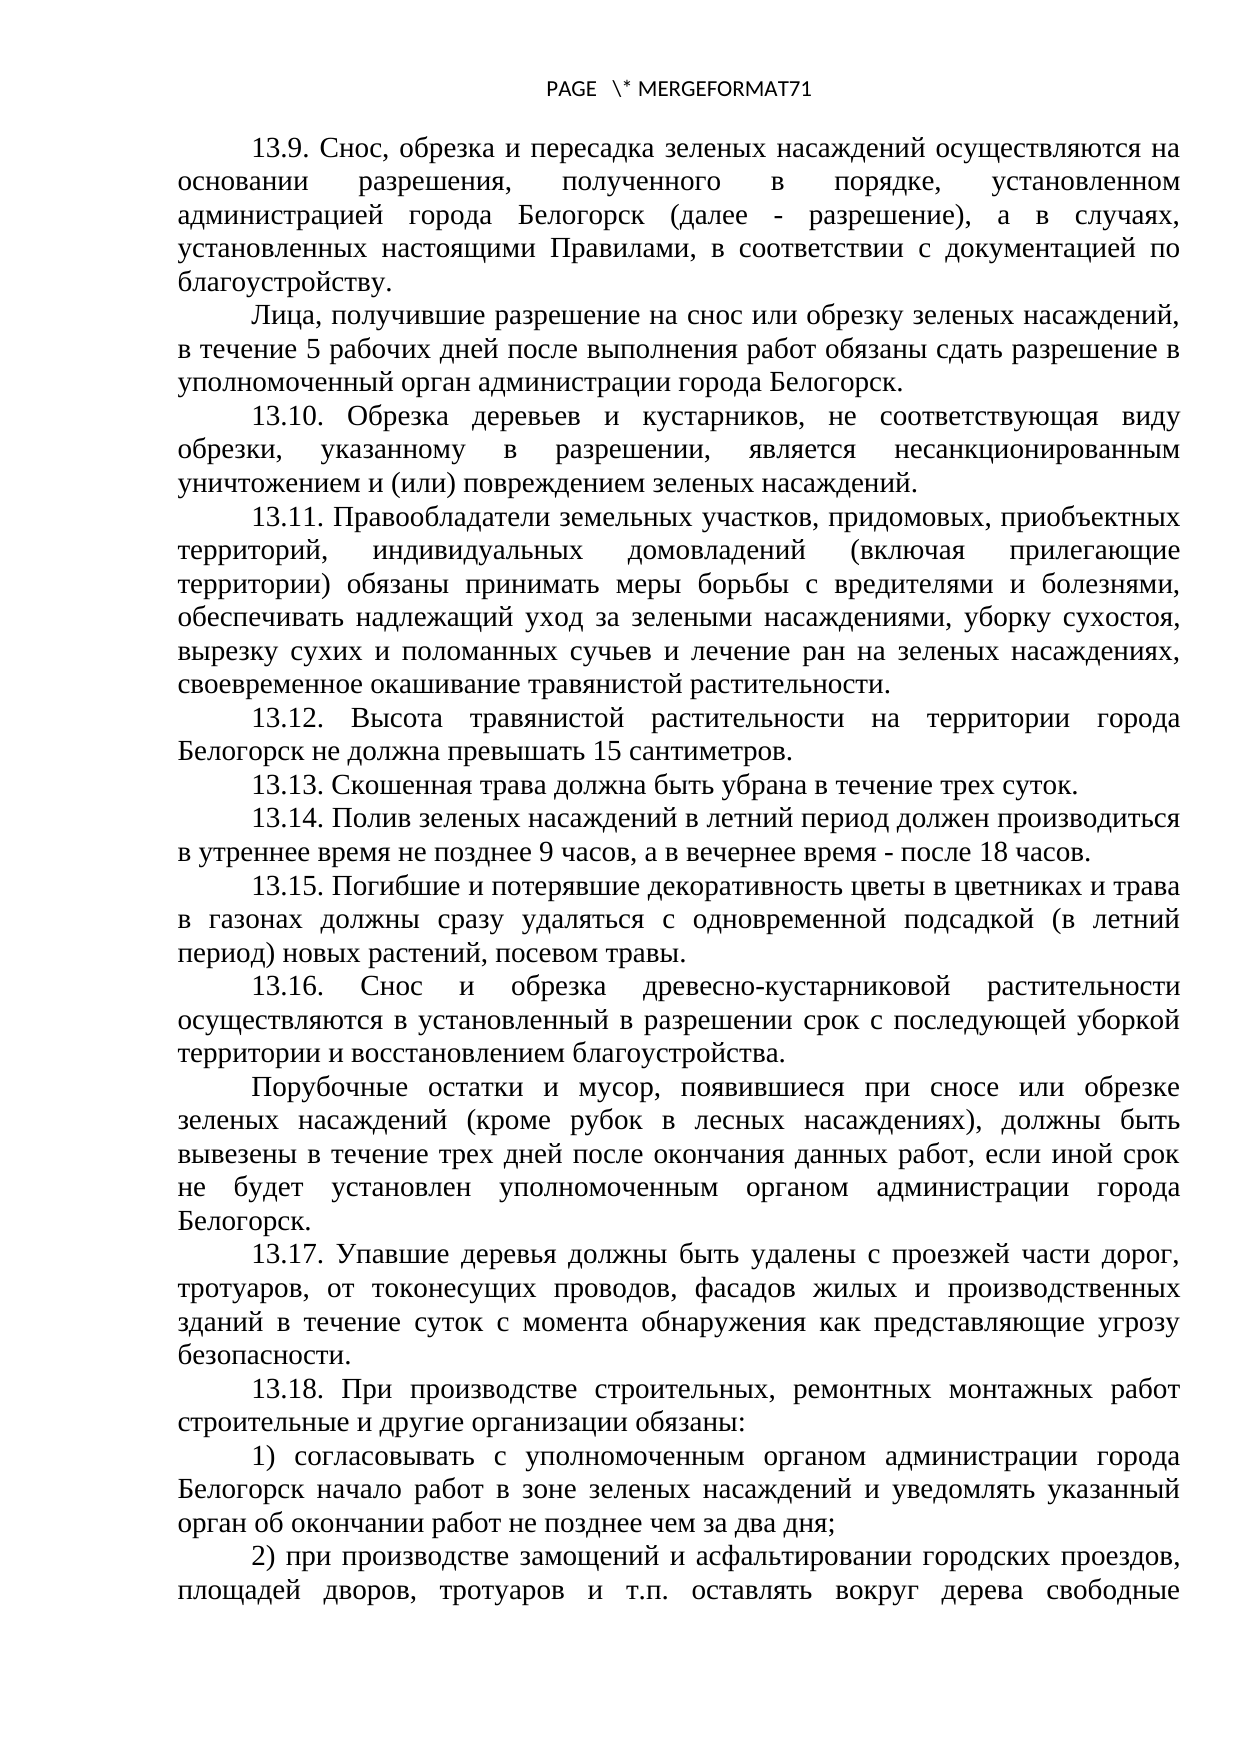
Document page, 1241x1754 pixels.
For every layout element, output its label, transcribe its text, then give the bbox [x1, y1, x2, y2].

text 13.14. Полив зеленых насаждений в летний период должен производиться в утреннее время не позднее 9 часов, а в вечернее время - после 18 часов. [177, 801, 1181, 868]
text 13.9. Снос, обрезка и пересадка зеленых насаждений осуществляются на основании разрешения, полученного в порядке, установленном администрацией города Белогорск (далее - разрешение), а в случаях, установленных настоящими Правилами, в соответствии с документацией по благоустройству. [177, 130, 1181, 297]
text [177, 1538, 1181, 1606]
text 13.18. При производстве строительных, ремонтных монтажных работ строительные и другие организации обязаны: [177, 1371, 1181, 1438]
text Лица, получившие разрешение на снос или обрезку зеленых насаждений, в течение 5 рабочих дней после выполнения работ обязаны сдать разрешение в уполномоченный орган администрации города Белогорск. [177, 297, 1181, 398]
text 13.10. Обрезка деревьев и кустарников, не соответствующая виду обрезки, указанному в разрешении, является несанкционированным уничтожением и (или) повреждением зеленых насаждений. [177, 398, 1181, 499]
text 1) согласовывать с уполномоченным органом администрации города Белогорск начало работ в зоне зеленых насаждений и уведомлять указанный орган об окончании работ не позднее чем за два дня; [177, 1438, 1181, 1538]
text 13.12. Высота травянистой растительности на территории города Белогорск не должна превышать 15 сантиметров. [177, 700, 1181, 767]
text 13.16. Снос и обрезка древесно-кустарниковой растительности осуществляются в установленный в разрешении срок с последующей уборкой территории и восстановлением благоустройства. [177, 968, 1181, 1069]
text 13.13. Скошенная трава должна быть убрана в течение трех суток. [177, 767, 1181, 801]
text 13.15. Погибшие и потерявшие декоративность цветы в цветниках и трава в газонах должны сразу удаляться с одновременной подсадкой (в летний период) новых растений, посевом травы. [177, 868, 1181, 968]
text 13.17. Упавшие деревья должны быть удалены с проезжей части дорог, тротуаров, от токонесущих проводов, фасадов жилых и производственных зданий в течение суток с момента обнаружения как представляющие угрозу безопасности. [177, 1237, 1181, 1371]
text Порубочные остатки и мусор, появившиеся при сносе или обрезке зеленых насаждений (кроме рубок в лесных насаждениях), должны быть вывезены в течение трех дней после окончания данных работ, если иной срок не будет установлен уполномоченным органом администрации города Белогорск. [177, 1069, 1181, 1237]
text 13.11. Правообладатели земельных участков, придомовых, приобъектных территорий, индивидуальных домовладений (включая прилегающие территории) обязаны принимать меры борьбы с вредителями и болезнями, обеспечивать надлежащий уход за зелеными насаждениями, уборку сухостоя, вырезку сухих и поломанных сучьев и лечение ран на зеленых насаждениях, своевременное окашивание травянистой растительности. [177, 499, 1181, 700]
